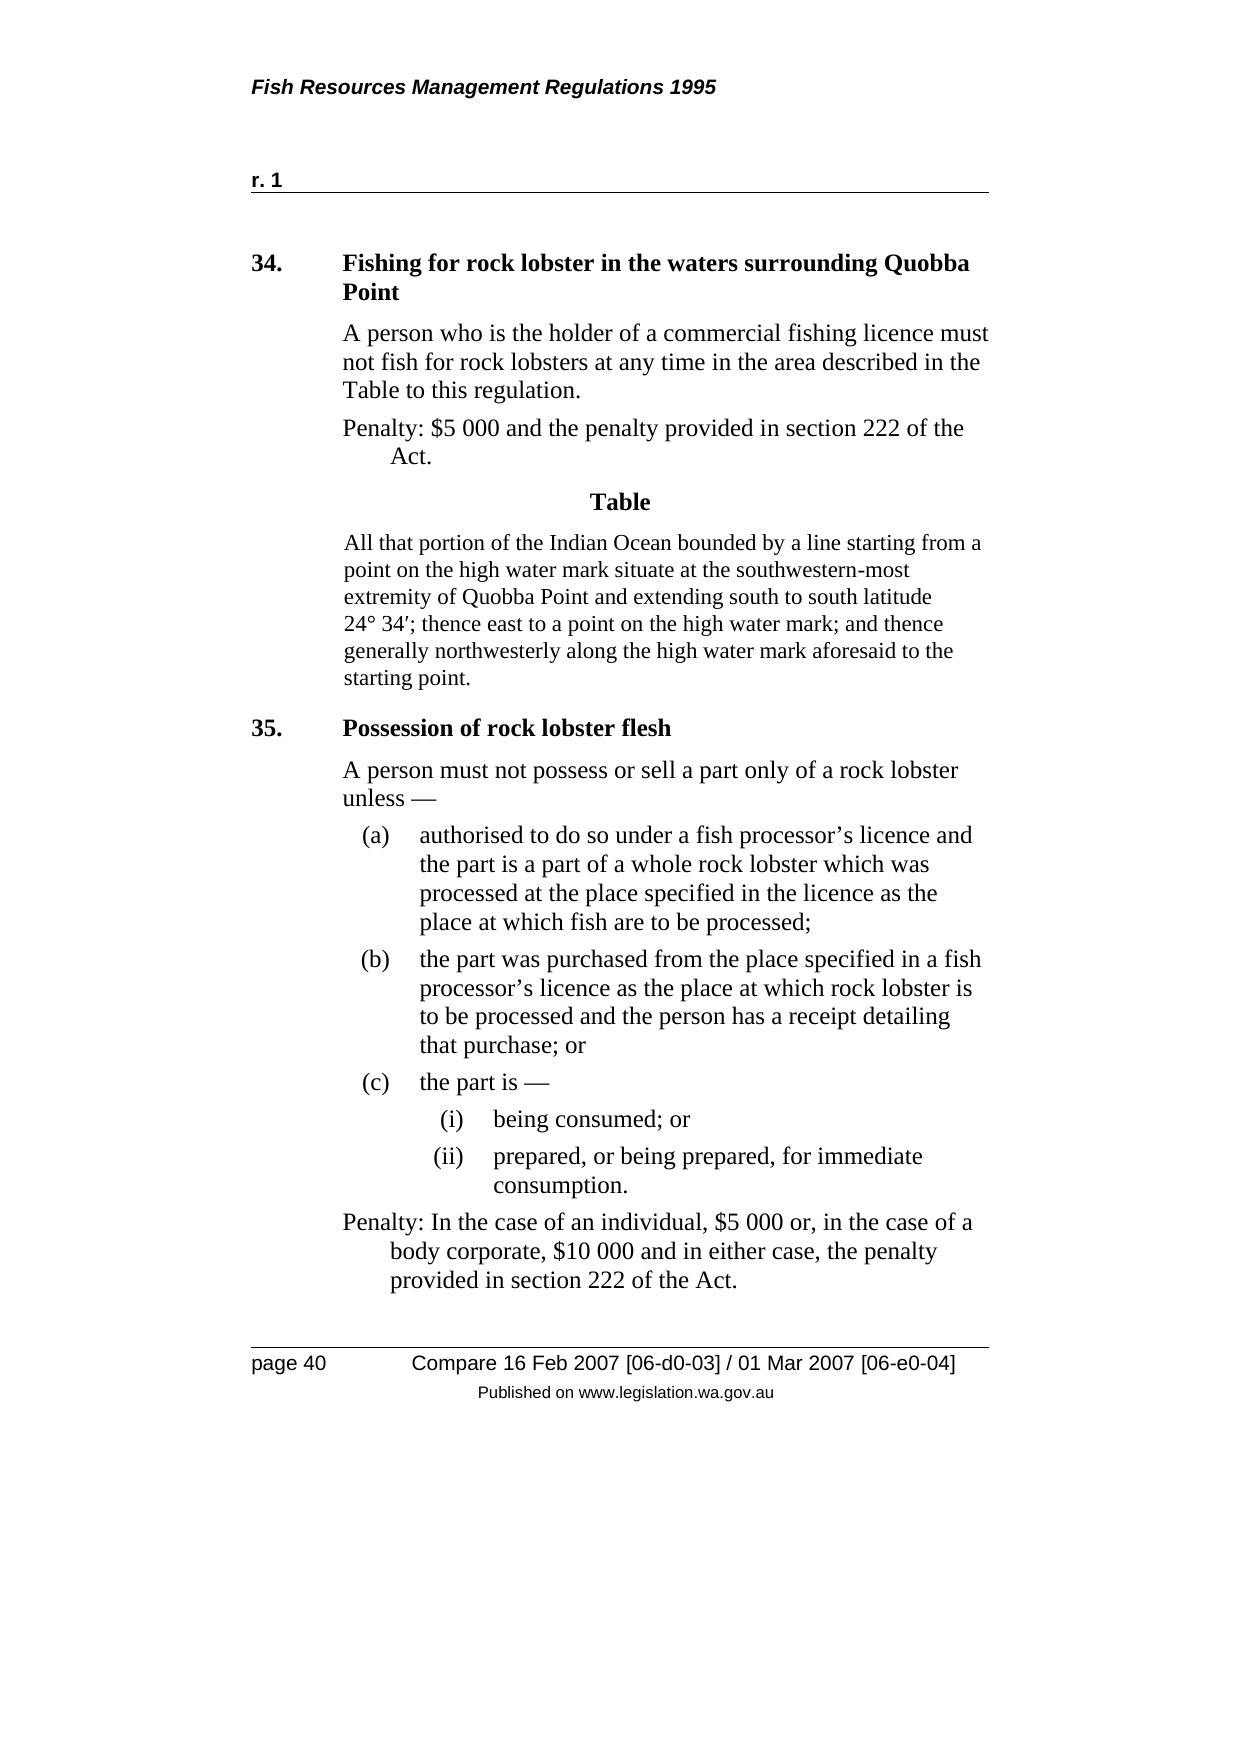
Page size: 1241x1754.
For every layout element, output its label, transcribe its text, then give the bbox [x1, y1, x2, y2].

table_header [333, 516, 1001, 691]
text Penalty: $5 000 and the penalty provided in section 222 of the Act. [251, 413, 989, 470]
text Penalty: In the case of an individual, $5 000 or, in the case of a body corporate, $10 000 and in either case, the penalty provided in section 222 of the Act. [251, 1207, 989, 1293]
subtitle 34. Fishing for rock lobster in the waters surrounding Quobba Point [251, 248, 989, 306]
subtitle 35. Possession of rock lobster flesh [251, 713, 989, 742]
text A person who is the holder of a commercial fishing licence must not fish for rock lobsters at any time in the area described in the Table to this regulation. [251, 318, 989, 404]
text (a) authorised to do so under a fish processor’s licence and the part is a part of a whole rock lobster which was processed at the place specified in the licence as the place at which fish are to be processed; [251, 821, 989, 936]
text (c) the part is — [251, 1067, 989, 1096]
text (ii) prepared, or being prepared, for immediate consumption. [251, 1141, 989, 1199]
text Table [251, 487, 989, 516]
text (b) the part was purchased from the place specified in a fish processor’s licence as the place at which rock lobster is to be processed and the person has a receipt detailing that purchase; or [251, 944, 989, 1059]
text A person must not possess or sell a part only of a rock lobster unless — [251, 755, 989, 812]
text (i) being consumed; or [251, 1104, 989, 1133]
